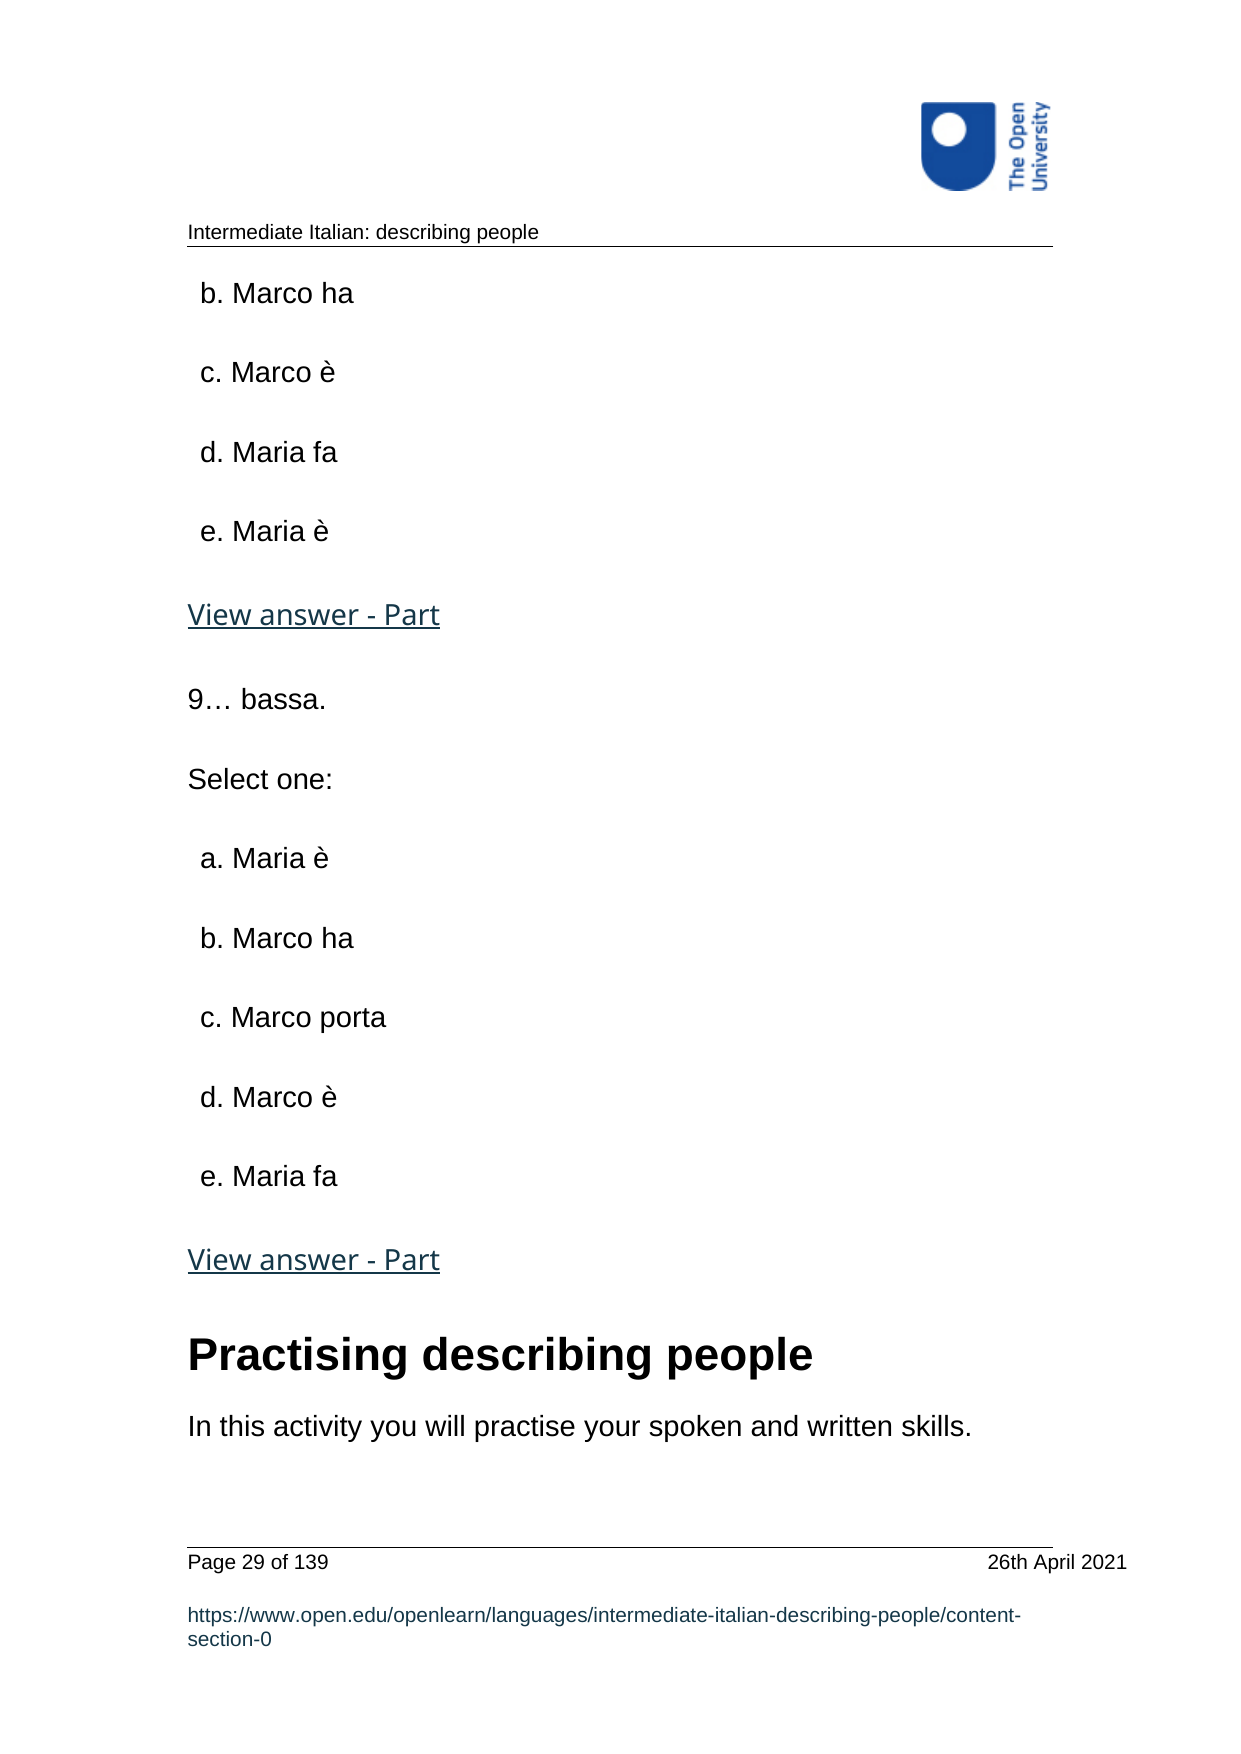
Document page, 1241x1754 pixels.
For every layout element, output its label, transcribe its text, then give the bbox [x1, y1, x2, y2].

picture [921, 102, 1052, 191]
text c. Marco è [200, 355, 1041, 389]
text e. Maria fa [200, 1159, 1041, 1193]
text b. Marco ha [200, 276, 1041, 309]
text c. Marco porta [200, 1000, 1041, 1034]
text d. Maria fa [200, 435, 1041, 468]
text Select one: [187, 762, 1053, 795]
text In this activity you will practise your spoken and written skills. [187, 1409, 1053, 1443]
subtitle Practising describing people [187, 1327, 1053, 1380]
text e. Maria è [200, 514, 1041, 548]
text b. Marco ha [200, 921, 1041, 954]
text d. Marco è [200, 1080, 1041, 1113]
text View answer - Part [187, 1239, 1053, 1278]
text a. Maria è [200, 841, 1041, 875]
text 9… bassa. [187, 682, 1053, 716]
text View answer - Part [187, 594, 1053, 633]
